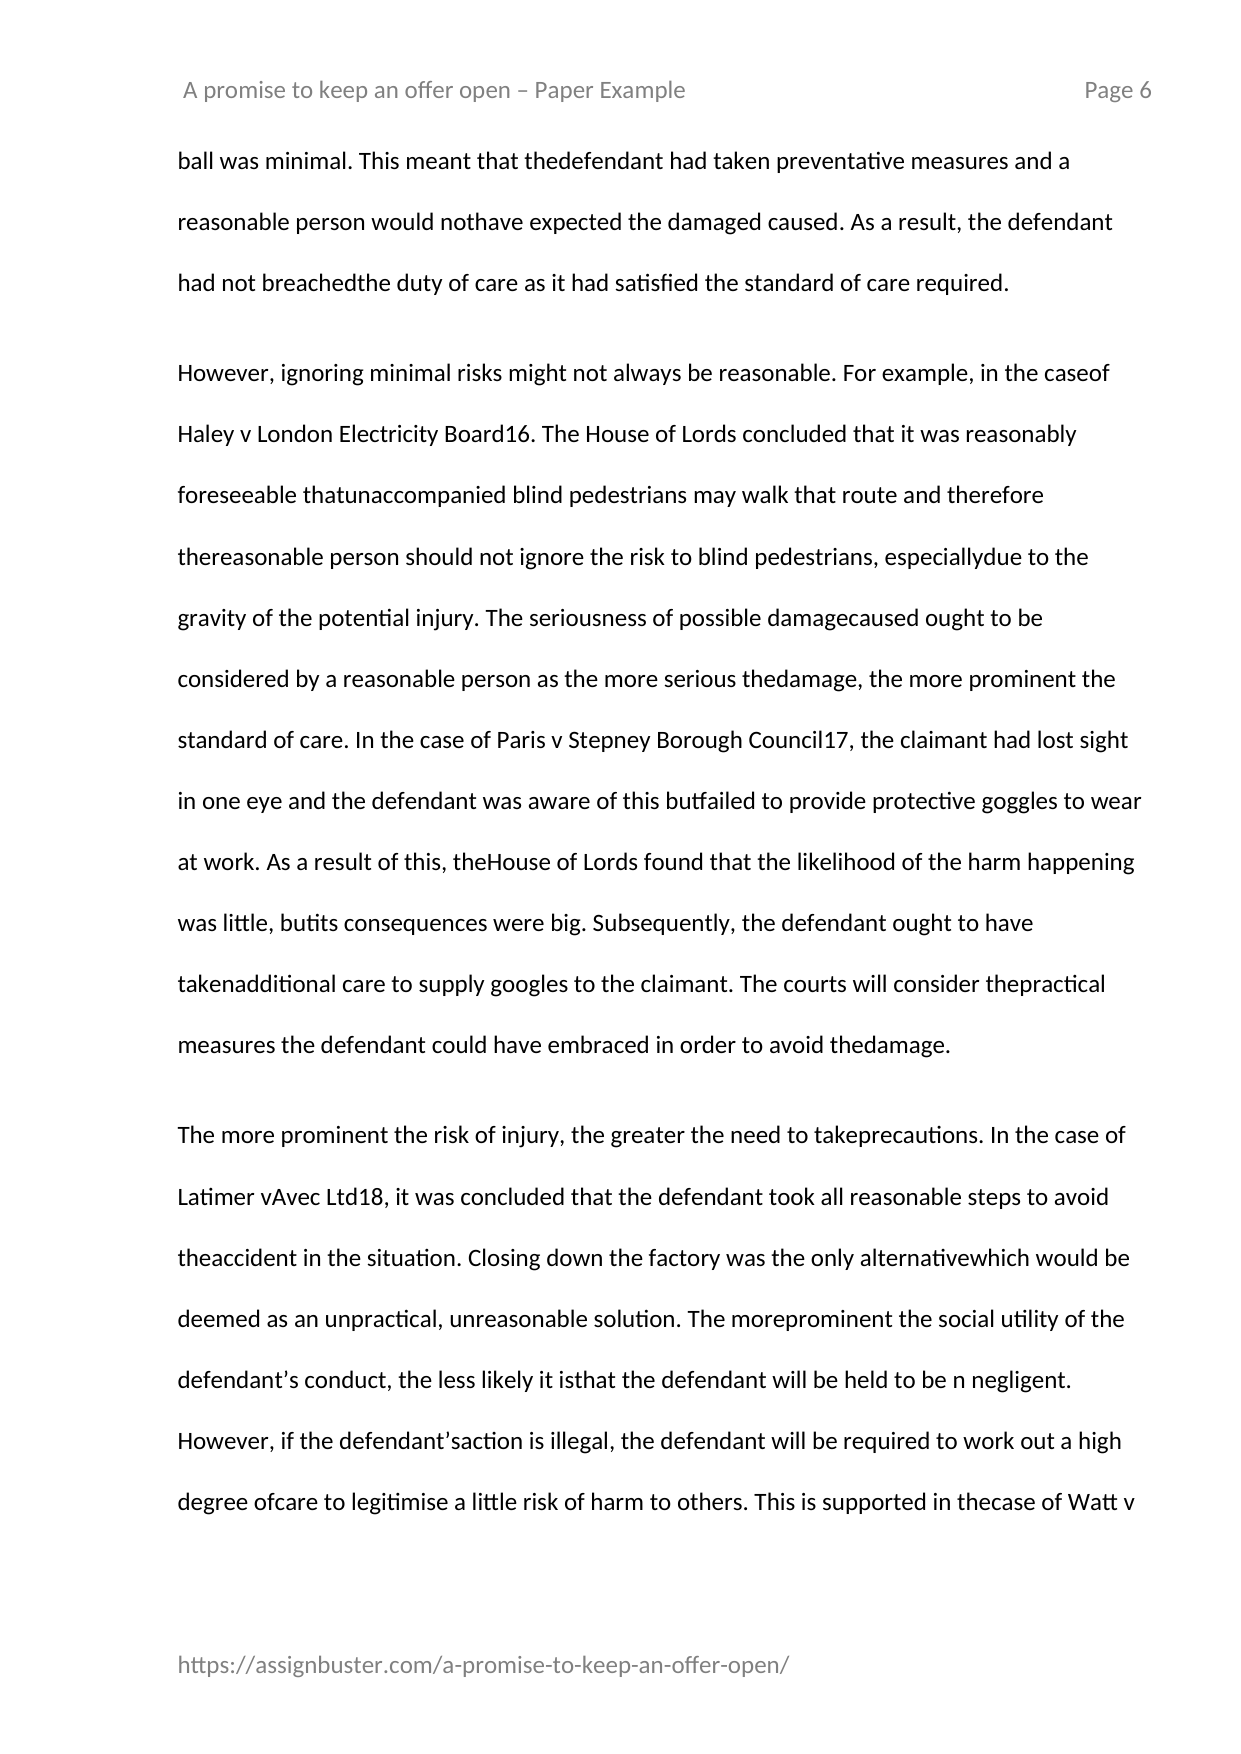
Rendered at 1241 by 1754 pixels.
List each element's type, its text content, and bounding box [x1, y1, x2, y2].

text However, ignoring minimal risks might not always be reasonable. For example, in the caseof Haley v London Electricity Board16. The House of Lords concluded that it was reasonably foreseeable thatunaccompanied blind pedestrians may walk that route and therefore thereasonable person should not ignore the risk to blind pedestrians, especiallydue to the gravity of the potential injury. The seriousness of possible damagecaused ought to be considered by a reasonable person as the more serious thedamage, the more prominent the standard of care. In the case of Paris v Stepney Borough Council17, the claimant had lost sight in one eye and the defendant was aware of this butfailed to provide protective goggles to wear at work. As a result of this, theHouse of Lords found that the likelihood of the harm happening was little, butits consequences were big. Subsequently, the defendant ought to have takenadditional care to supply googles to the claimant. The courts will consider thepractical measures the defendant could have embraced in order to avoid thedamage. [177, 358, 1152, 1059]
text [177, 1119, 1152, 1516]
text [177, 145, 1152, 298]
